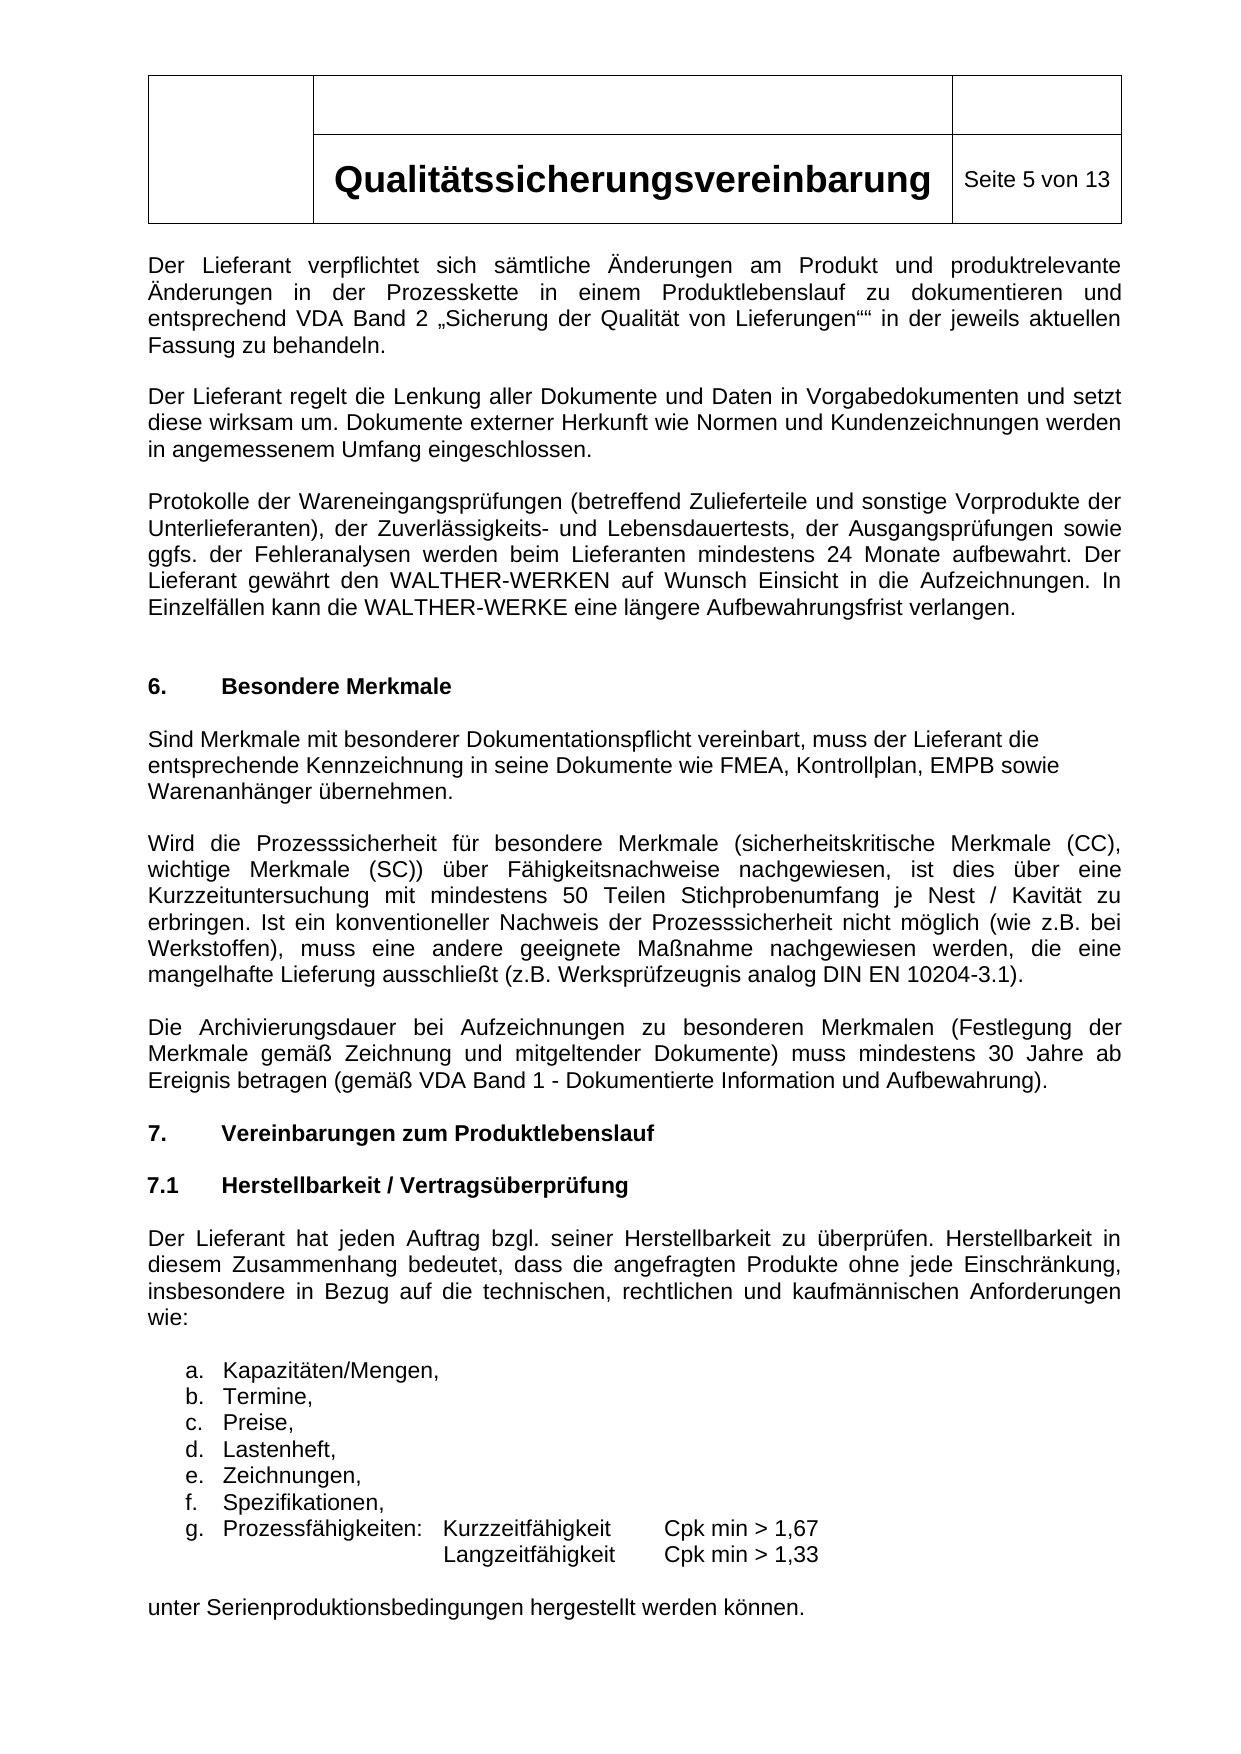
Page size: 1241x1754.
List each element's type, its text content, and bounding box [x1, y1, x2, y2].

list Zeichnungen, [185, 1462, 1122, 1488]
text Langzeitfähigkeit Cpk min > 1,33 [148, 1541, 1122, 1567]
text Der Lieferant hat jeden Auftrag bzgl. seiner Herstellbarkeit zu überprüfen. Herstellbarkeit in diesem Zusammenhang bedeutet, dass die angefragten Produkte ohne jede Einschränkung, insbesondere in Bezug auf die technischen, rechtlichen und kaufmännischen Anforderungen wie: [148, 1225, 1122, 1330]
list Besondere Merkmale [148, 673, 1122, 699]
text Die Archivierungsdauer bei Aufzeichnungen zu besonderen Merkmalen (Festlegung der Merkmale gemäß Zeichnung und mitgeltender Dokumente) muss mindestens 30 Jahre ab Ereignis betragen (gemäß VDA Band 1 - Dokumentierte Information und Aufbewahrung). [148, 1014, 1122, 1093]
list Kapazitäten/Mengen, [185, 1357, 1122, 1383]
list Vereinbarungen zum Produktlebenslauf [148, 1119, 1122, 1146]
text Protokolle der Wareneingangsprüfungen (betreffend Zulieferteile und sonstige Vorprodukte der Unterlieferanten), der Zuverlässigkeits- und Lebensdauertests, der Ausgangsprüfungen sowie ggfs. der Fehleranalysen werden beim Lieferanten mindestens 24 Monate aufbewahrt. Der Lieferant gewährt den WALTHER-WERKEN auf Wunsch Einsicht in die Aufzeichnungen. In Einzelfällen kann die WALTHER-WERKE eine längere Aufbewahrungsfrist verlangen. [148, 488, 1122, 620]
list Herstellbarkeit / Vertragsüberprüfung [147, 1172, 1122, 1198]
list Termine, [185, 1383, 1122, 1409]
list Preise, [185, 1409, 1122, 1436]
text Der Lieferant regelt die Lenkung aller Dokumente und Daten in Vorgabedokumenten und setzt diese wirksam um. Dokumente externer Herkunft wie Normen und Kundenzeichnungen werden in angemessenem Umfang eingeschlossen. [148, 383, 1122, 462]
list Prozessfähigkeiten: Kurzzeitfähigkeit Cpk min > 1,67 [185, 1515, 1122, 1541]
text Sind Merkmale mit besonderer Dokumentationspflicht vereinbart, muss der Lieferant die entsprechende Kennzeichnung in seine Dokumente wie FMEA, Kontrollplan, EMPB sowie Warenanhänger übernehmen. [148, 726, 1122, 804]
list Spezifikationen, [185, 1488, 1122, 1515]
list Lastenheft, [185, 1436, 1122, 1462]
text unter Serienproduktionsbedingungen hergestellt werden können. [148, 1594, 1122, 1620]
text Der Lieferant verpflichtet sich sämtliche Änderungen am Produkt und produktrelevante Änderungen in der Prozesskette in einem Produktlebenslauf zu dokumentieren und entsprechend VDA Band 2 „Sicherung der Qualität von Lieferungen““ in der jeweils aktuellen Fassung zu behandeln. [148, 252, 1122, 358]
text Wird die Prozesssicherheit für besondere Merkmale (sicherheitskritische Merkmale (CC), wichtige Merkmale (SC)) über Fähigkeitsnachweise nachgewiesen, ist dies über eine Kurzzeituntersuchung mit mindestens 50 Teilen Stichprobenumfang je Nest / Kavität zu erbringen. Ist ein konventioneller Nachweis der Prozesssicherheit nicht möglich (wie z.B. bei Werkstoffen), muss eine andere geeignete Maßnahme nachgewiesen werden, die eine mangelhafte Lieferung ausschließt (z.B. Werksprüfzeugnis analog DIN EN 10204-3.1). [148, 829, 1122, 988]
